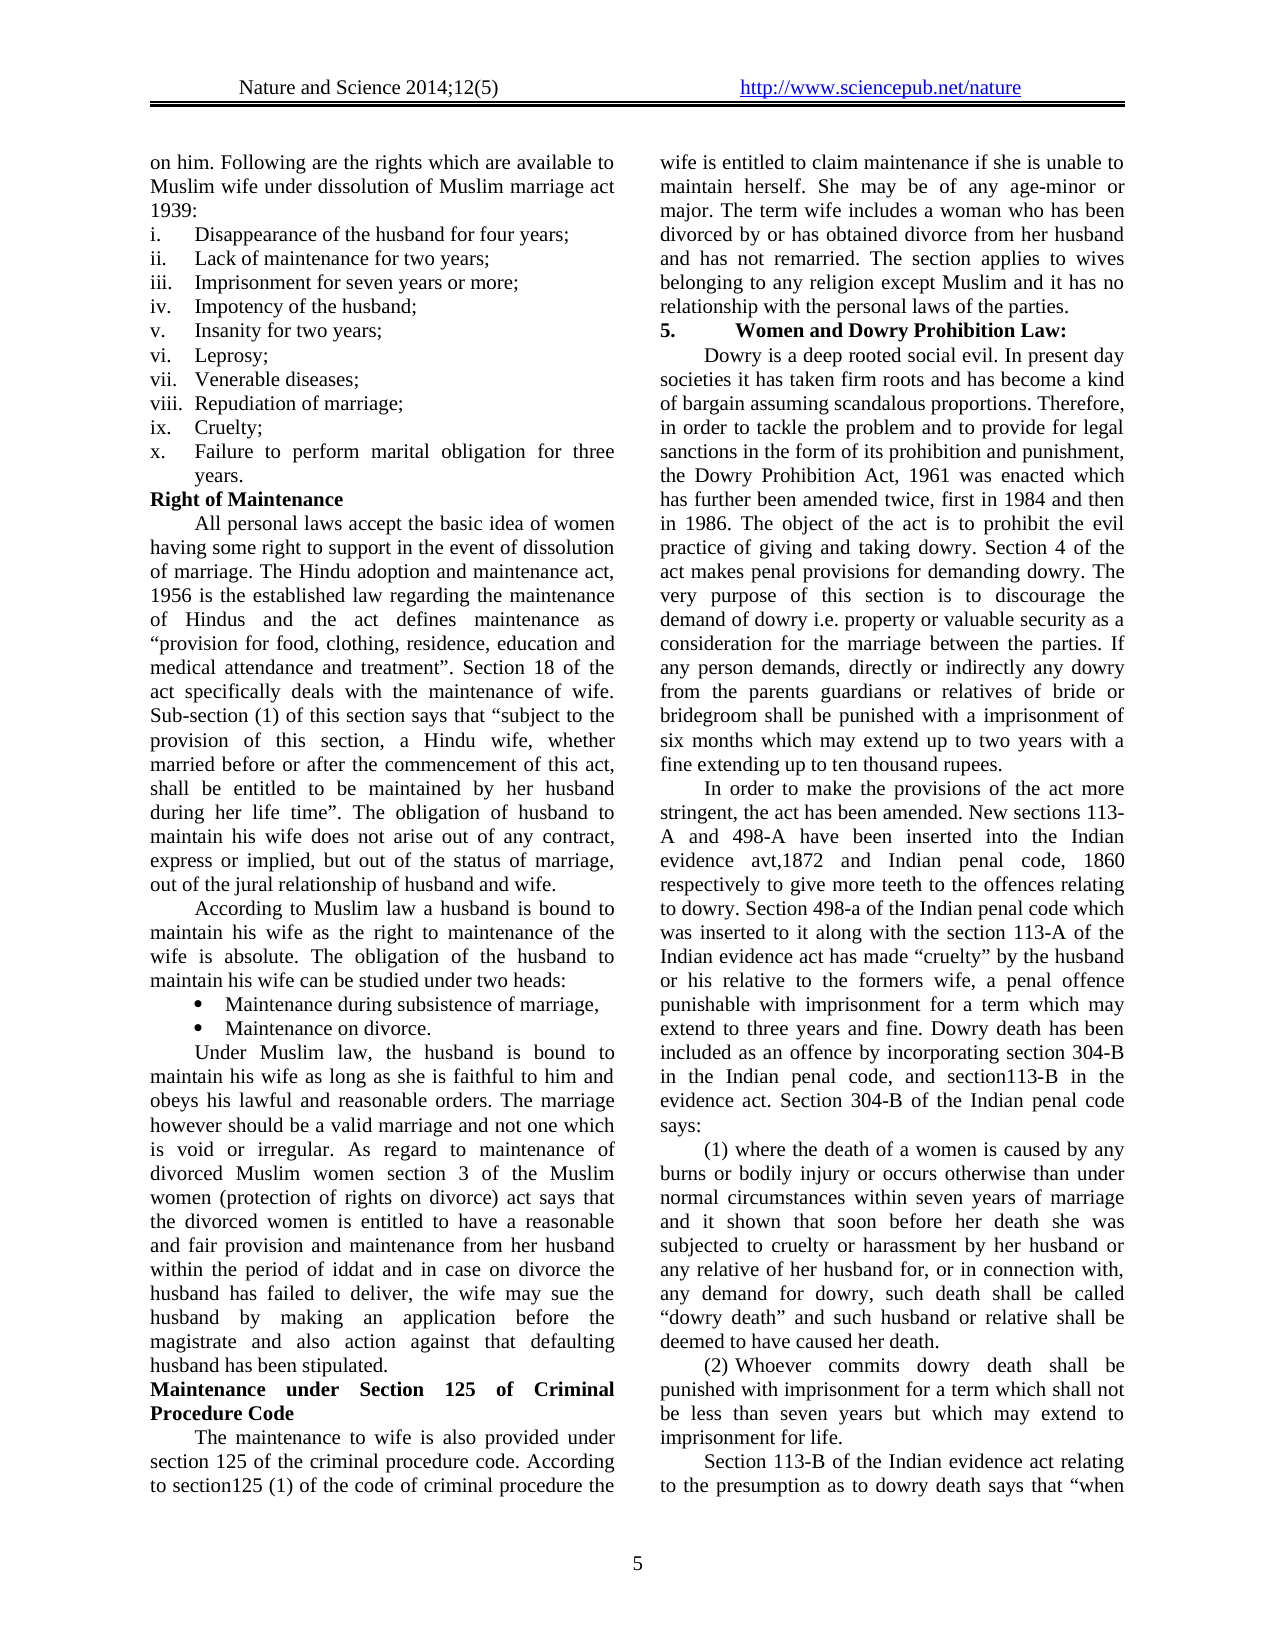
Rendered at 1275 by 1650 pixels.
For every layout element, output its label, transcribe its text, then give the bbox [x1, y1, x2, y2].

text Dowry is a deep rooted social evil. In present day societies it has taken firm roots and has become a kind of bargain assuming scandalous proportions. Therefore, in order to tackle the problem and to provide for legal sanctions in the form of its prohibition and punishment, the Dowry Prohibition Act, 1961 was enacted which has further been amended twice, first in 1984 and then in 1986. The object of the act is to prohibit the evil practice of giving and taking dowry. Section 4 of the act makes penal provisions for demanding dowry. The very purpose of this section is to discourage the demand of dowry i.e. property or valuable security as a consideration for the marriage between the parties. If any person demands, directly or indirectly any dowry from the parents guardians or relatives of bride or bridegroom shall be punished with a imprisonment of six months which may extend up to two years with a fine extending up to ten thousand rupees. [660, 342, 1125, 776]
list Maintenance during subsistence of marriage, [150, 992, 615, 1016]
list Maintenance on divorce. [150, 1016, 615, 1040]
list Women and Dowry Prohibition Law: [660, 318, 1125, 342]
list Repudiation of marriage; [150, 391, 615, 415]
list Impotency of the husband; [150, 294, 615, 318]
list Imprisonment for seven years or more; [150, 270, 615, 294]
list Cruelty; [150, 415, 615, 439]
text Maintenance under Section 125 of Criminal Procedure Code [150, 1377, 615, 1425]
subtitle All personal laws accept the basic idea of women having some right to support in the event of dissolution of marriage. The Hindu adoption and maintenance act, 1956 is the established law regarding the maintenance of Hindus and the act defines maintenance as “provision for food, clothing, residence, education and medical attendance and treatment”. Section 18 of the act specifically deals with the maintenance of wife. Sub-section (1) of this section says that “subject to the provision of this section, a Hindu wife, whether married before or after the commencement of this act, shall be entitled to be maintained by her husband during her life time”. The obligation of husband to maintain his wife does not arise out of any contract, express or implied, but out of the status of marriage, out of the jural relationship of husband and wife. [150, 511, 615, 896]
list Venerable diseases; [150, 367, 615, 391]
list where the death of a women is caused by any burns or bodily injury or occurs otherwise than under normal circumstances within seven years of marriage and it shown that soon before her death she was subjected to cruelty or harassment by her husband or any relative of her husband for, or in connection with, any demand for dowry, such death shall be called “dowry death” and such husband or relative shall be deemed to have caused her death. [660, 1137, 1125, 1353]
text According to Muslim law a husband is bound to maintain his wife as the right to maintenance of the wife is absolute. The obligation of the husband to maintain his wife can be studied under two heads: [150, 896, 615, 992]
list Whoever commits dowry death shall be punished with imprisonment for a term which shall not be less than seven years but which may extend to imprisonment for life. [660, 1353, 1125, 1449]
text Under Muslim law, the husband is bound to maintain his wife as long as she is faithful to him and obeys his lawful and reasonable orders. The marriage however should be a valid marriage and not one which is void or irregular. As regard to maintenance of divorced Muslim women section 3 of the Muslim women (protection of rights on divorce) act says that the divorced women is entitled to have a reasonable and fair provision and maintenance from her husband within the period of iddat and in case on divorce the husband has failed to deliver, the wife may sue the husband by making an application before the magistrate and also action against that defaulting husband has been stipulated. [150, 1040, 615, 1377]
list Lack of maintenance for two years; [150, 246, 615, 270]
list Failure to perform marital obligation for three years. [150, 439, 615, 487]
list Insanity for two years; [150, 318, 615, 342]
list Leprosy; [150, 342, 615, 367]
text In order to make the provisions of the act more stringent, the act has been amended. New sections 113-A and 498-A have been inserted into the Indian evidence avt,1872 and Indian penal code, 1860 respectively to give more teeth to the offences relating to dowry. Section 498-a of the Indian penal code which was inserted to it along with the section 113-A of the Indian evidence act has made “cruelty” by the husband or his relative to the formers wife, a penal offence punishable with imprisonment for a term which may extend to three years and fine. Dowry death has been included as an offence by incorporating section 304-B in the Indian penal code, and section113-B in the evidence act. Section 304-B of the Indian penal code says: [660, 776, 1125, 1137]
subtitle Right of Maintenance [150, 487, 615, 511]
text The maintenance to wife is also provided under section 125 of the criminal procedure code. According to section125 (1) of the code of criminal procedure the wife is entitled to claim maintenance if she is unable to maintain herself. She may be of any age-minor or major. The term wife includes a woman who has been divorced by or has obtained divorce from her husband and has not remarried. The section applies to wives belonging to any religion except Muslim and it has no relationship with the personal laws of the parties. [150, 1425, 615, 1497]
text The maintenance to wife is also provided under section 125 of the criminal procedure code. According to section125 (1) of the code of criminal procedure the wife is entitled to claim maintenance if she is unable to maintain herself. She may be of any age-minor or major. The term wife includes a woman who has been divorced by or has obtained divorce from her husband and has not remarried. The section applies to wives belonging to any religion except Muslim and it has no relationship with the personal laws of the parties. [660, 150, 1125, 318]
list Disappearance of the husband for four years; [150, 222, 615, 246]
